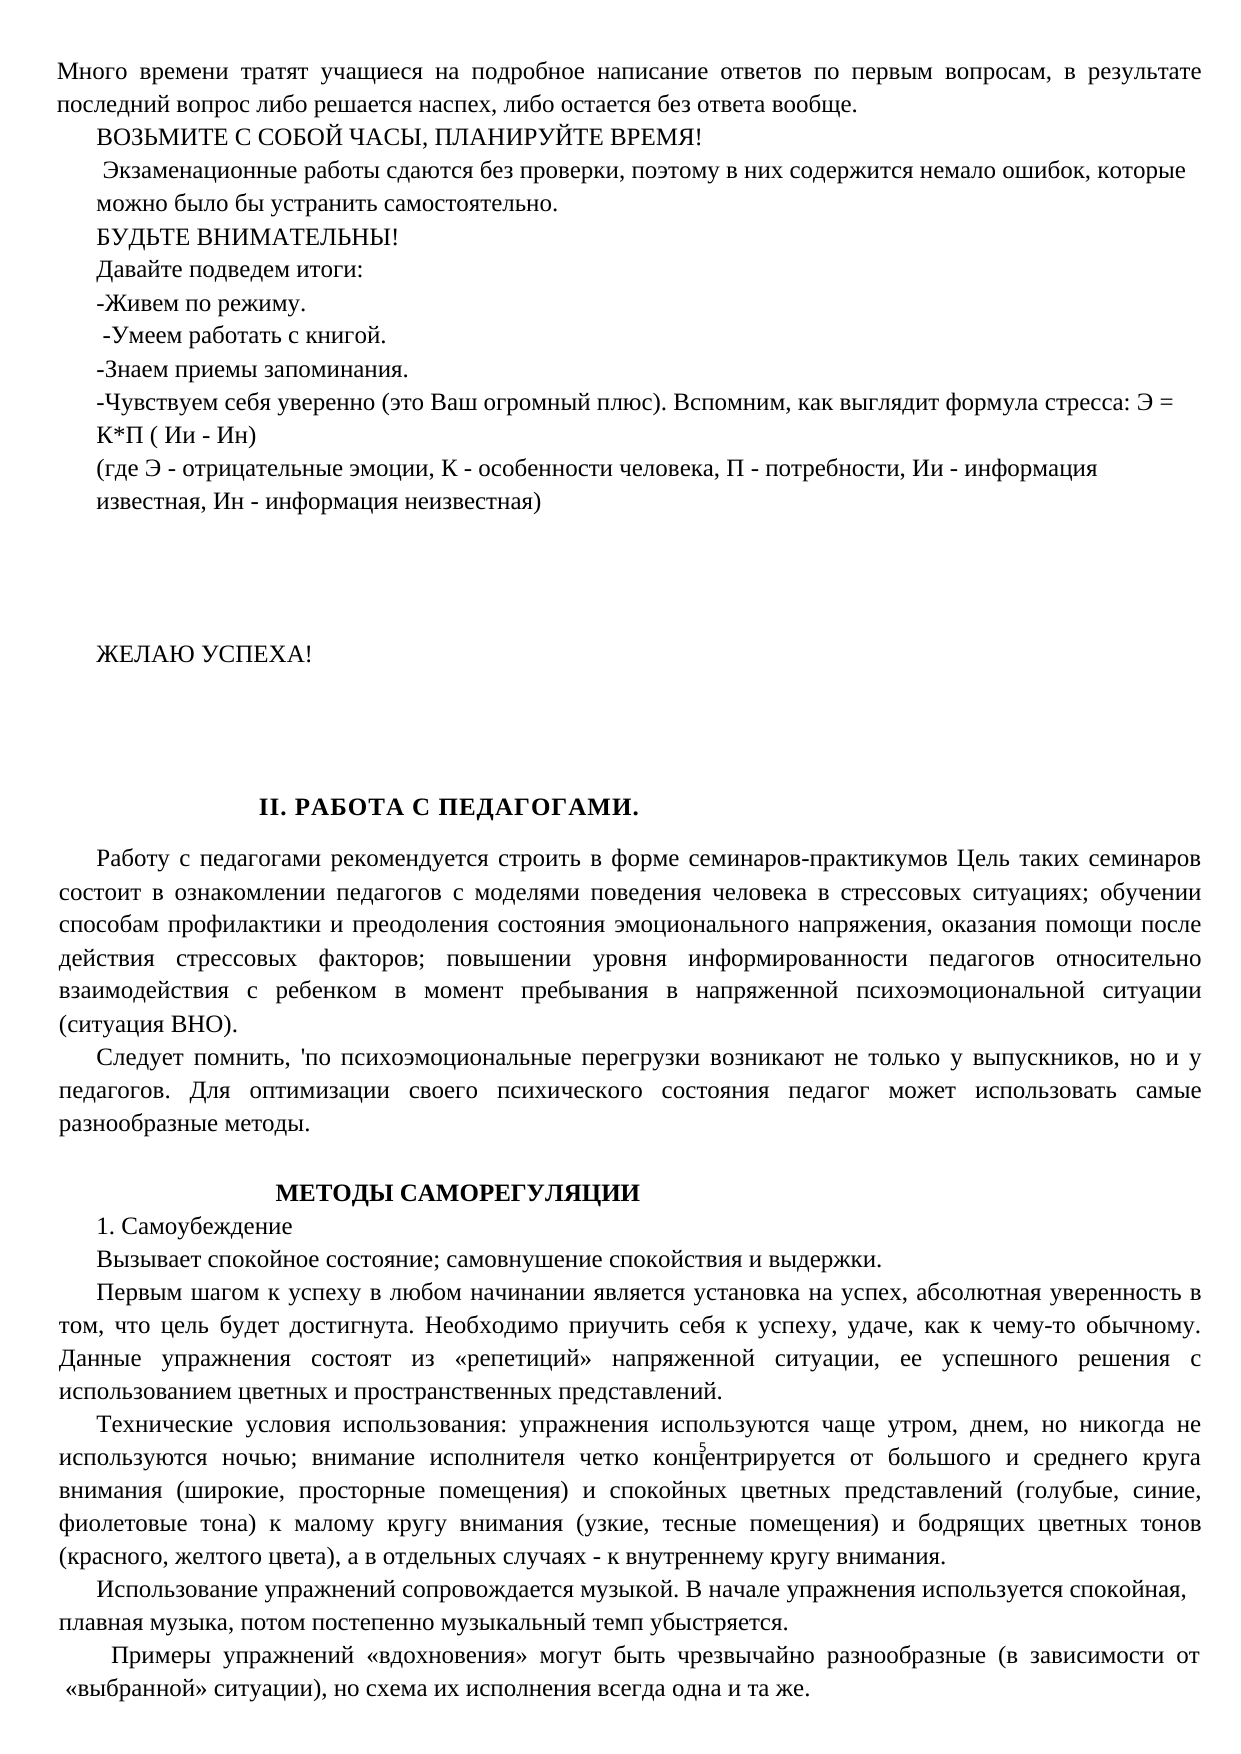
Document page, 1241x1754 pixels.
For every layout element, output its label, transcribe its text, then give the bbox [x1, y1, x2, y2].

text Примеры упражнений «вдохновения» могут быть чрезвычайно разнообразные (в зависимости от «выбранной» ситуации), но схема их исполнения всегда одна и та же. [65, 1641, 1201, 1702]
text ЖЕЛАЮ УСПЕХА! [96, 639, 1203, 668]
text Использование упражнений сопровождается музыкой. В начале упражнения используется спокойная, плавная музыка, потом постепенно музыкальный темп убыстряется. [59, 1574, 1203, 1636]
text Много времени тратят учащиеся на подробное написание ответов по первым вопросам, в результате последний вопрос либо решается наспех, либо остается без ответа вообще. [57, 56, 1203, 118]
text Вызывает спокойное состояние; самовнушение спокойствия и выдержки. [59, 1244, 1207, 1273]
text (где Э - отрицательные эмоции, К - особенности человека, П - потребности, Ии - информация известная, Ин - информация неизвестная) [96, 453, 1203, 514]
text -Знаем приемы запоминания. [59, 354, 1203, 382]
text II. РАБОТА С ПЕДАГОГАМИ. [259, 792, 1207, 821]
text -Живем по режиму. [59, 288, 1203, 316]
text -Умеем работать с книгой. [59, 321, 1203, 349]
text Технические условия использования: упражнения используются чаще утром, днем, но никогда не используются ночью; внимание исполнителя четко концентрируется от большого и среднего круга внимания (широкие, просторные помещения) и спокойных цветных представлений (голубые, синие, фиолетовые тона) к малому кругу внимания (узкие, тесные помещения) и бодрящих цветных тонов (красного, желтого цвета), а в отдельных случаях - к внутреннему кругу внимания. [59, 1409, 1203, 1570]
text Экзаменационные работы сдаются без проверки, поэтому в них содержится немало ошибок, которые можно было бы устранить самостоятельно. [96, 156, 1207, 217]
text Давайте подведем итоги: [59, 254, 1203, 283]
text ВОЗЬМИТЕ С СОБОЙ ЧАСЫ, ПЛАНИРУЙТЕ ВРЕМЯ! [96, 122, 1207, 151]
text Первым шагом к успеху в любом начинании является установка на успех, абсолютная уверенность в том, что цель будет достигнута. Необходимо приучить себя к успеху, удаче, как к чему-то обычному. Данные упражнения состоят из «репетиций» напряженной ситуации, ее успешного решения с использованием цветных и пространственных представлений. [59, 1277, 1203, 1405]
text Работу с педагогами рекомендуется строить в форме семинаров-практикумов Цель таких семинаров состоит в ознакомлении педагогов с моделями поведения человека в стрессовых ситуациях; обучении способам профилактики и преодоления состояния эмоционального напряжения, оказания помощи после действия стрессовых факторов; повышении уровня информированности педагогов относительно взаимодействия с ребенком в момент пребывания в напряженной психоэмоциональной ситуации (ситуация ВНО). [59, 843, 1203, 1037]
text МЕТОДЫ САМОРЕГУЛЯЦИИ [275, 1178, 1207, 1207]
text 1. Самоубеждение [59, 1211, 1207, 1240]
text БУДЬТЕ ВНИМАТЕЛЬНЫ! [96, 222, 1207, 250]
text Следует помнить, 'по психоэмоциональные перегрузки возникают не только у выпускников, но и у педагогов. Для оптимизации своего психического состояния педагог может использовать самые разнообразные методы. [59, 1042, 1203, 1136]
text -Чувствуем себя уверенно (это Ваш огромный плюс). Вспомним, как выглядит формула стресса: Э = К*П ( Ии - Ин) [59, 387, 1203, 448]
